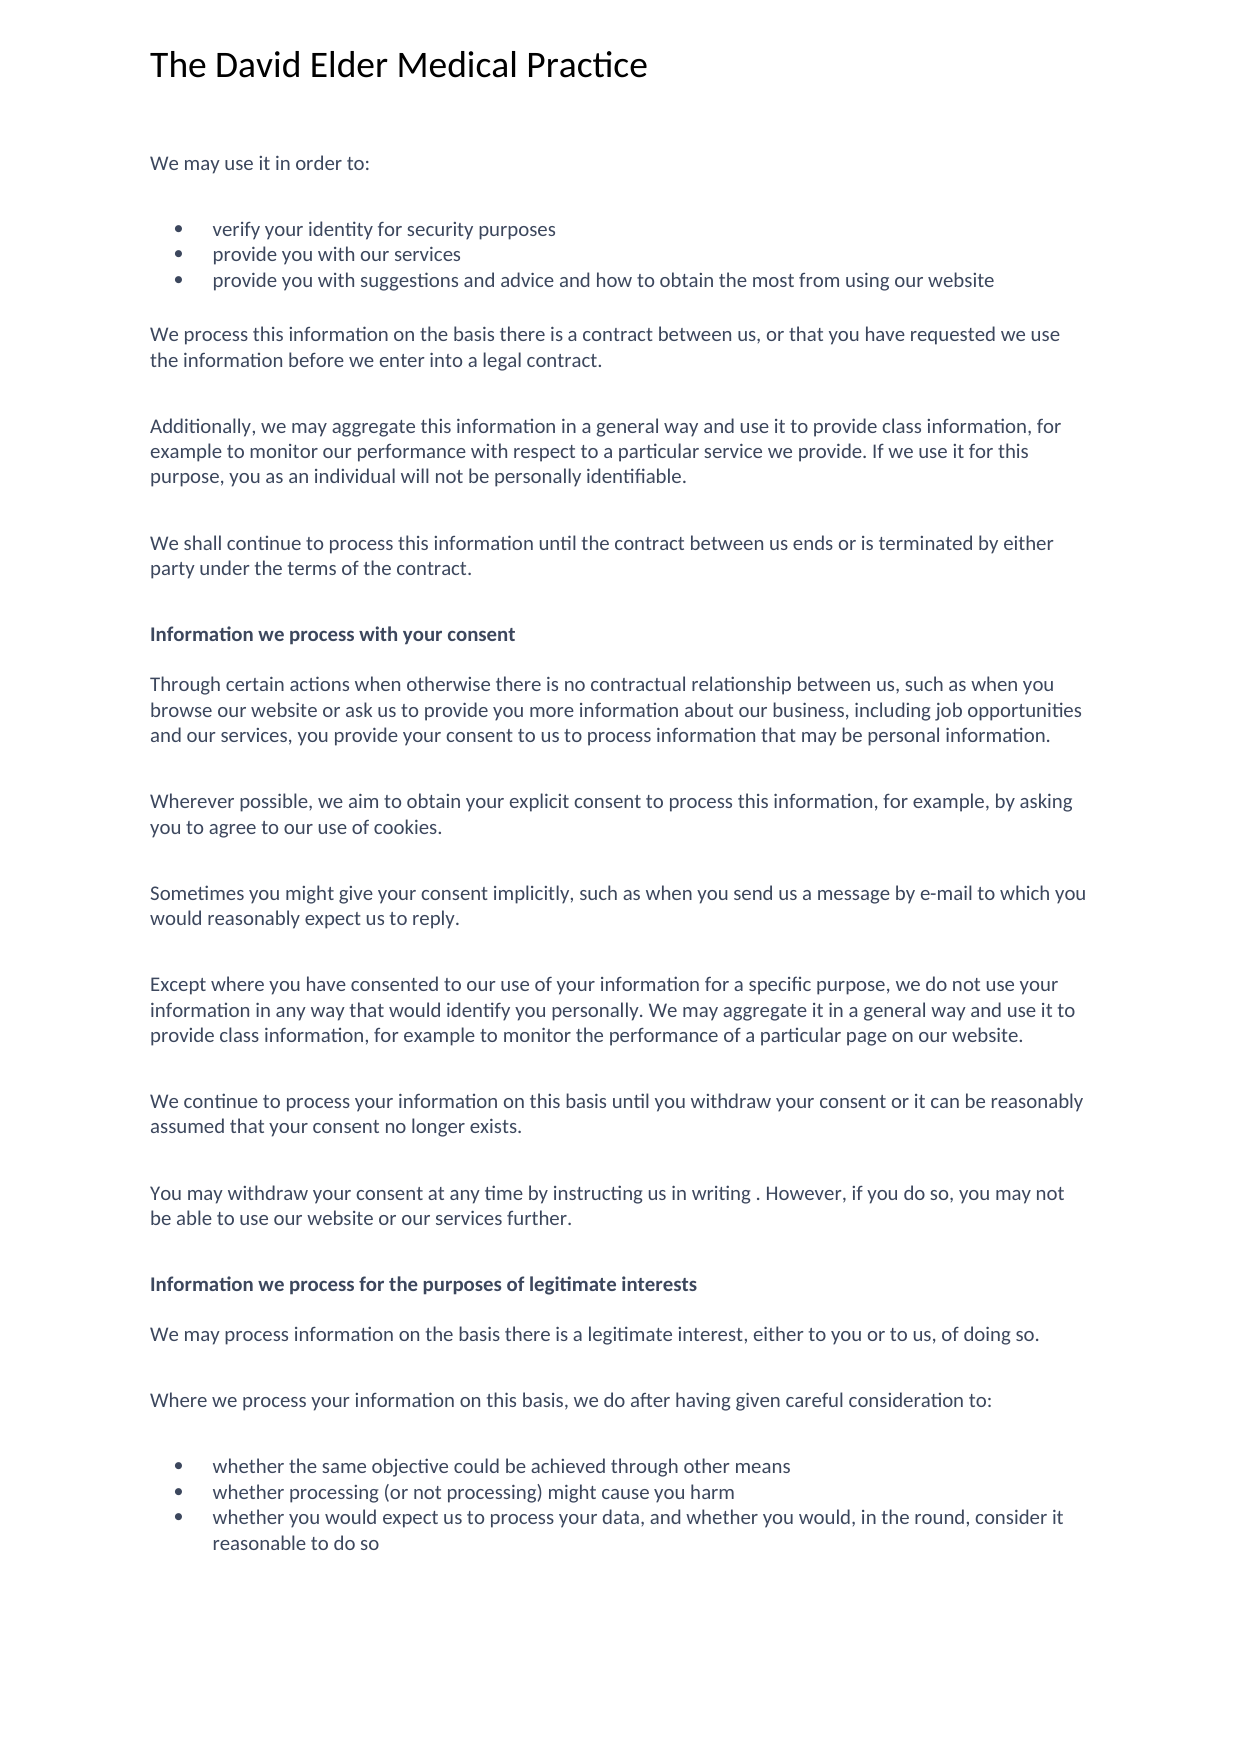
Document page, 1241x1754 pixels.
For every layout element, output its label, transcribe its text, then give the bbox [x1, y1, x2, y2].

list whether the same objective could be achieved through other means [175, 1454, 1090, 1479]
text Information we process for the purposes of legitimate interests [150, 1271, 1090, 1297]
list verify your identity for security purposes [175, 216, 1090, 241]
list provide you with our services [175, 241, 1090, 267]
text Where we process your information on this basis, we do after having given careful consideration to: [150, 1388, 1090, 1413]
text Wherever possible, we aim to obtain your explicit consent to process this information, for example, by asking you to agree to our use of cookies. [150, 788, 1090, 839]
text We may use it in order to: [150, 150, 1090, 175]
list provide you with suggestions and advice and how to obtain the most from using our website [175, 267, 1090, 292]
text We continue to process your information on this basis until you withdraw your consent or it can be reasonably assumed that your consent no longer exists. [150, 1088, 1090, 1139]
text We shall continue to process this information until the contract between us ends or is terminated by either party under the terms of the contract. [150, 530, 1090, 581]
text Information we process with your consent [150, 621, 1090, 647]
text Through certain actions when otherwise there is no contractual relationship between us, such as when you browse our website or ask us to provide you more information about our business, including job opportunities and our services, you provide your consent to us to process information that may be personal information. [150, 672, 1090, 748]
text Additionally, we may aggregate this information in a general way and use it to provide class information, for example to monitor our performance with respect to a particular service we provide. If we use it for this purpose, you as an individual will not be personally identifiable. [150, 413, 1090, 489]
text Sometimes you might give your consent implicitly, such as when you send us a message by e-mail to which you would reasonably expect us to reply. [150, 880, 1090, 931]
text We may process information on the basis there is a legitimate interest, either to you or to us, of doing so. [150, 1322, 1090, 1347]
text We process this information on the basis there is a contract between us, or that you have requested we use the information before we enter into a legal contract. [150, 321, 1090, 372]
list whether processing (or not processing) might cause you harm [175, 1479, 1090, 1504]
text Except where you have consented to our use of your information for a specific purpose, we do not use your information in any way that would identify you personally. We may aggregate it in a general way and use it to provide class information, for example to monitor the performance of a particular page on our website. [150, 971, 1090, 1048]
text You may withdraw your consent at any time by instructing us in writing . However, if you do so, you may not be able to use our website or our services further. [150, 1180, 1090, 1231]
list whether you would expect us to process your data, and whether you would, in the round, consider it reasonable to do so [175, 1504, 1090, 1555]
